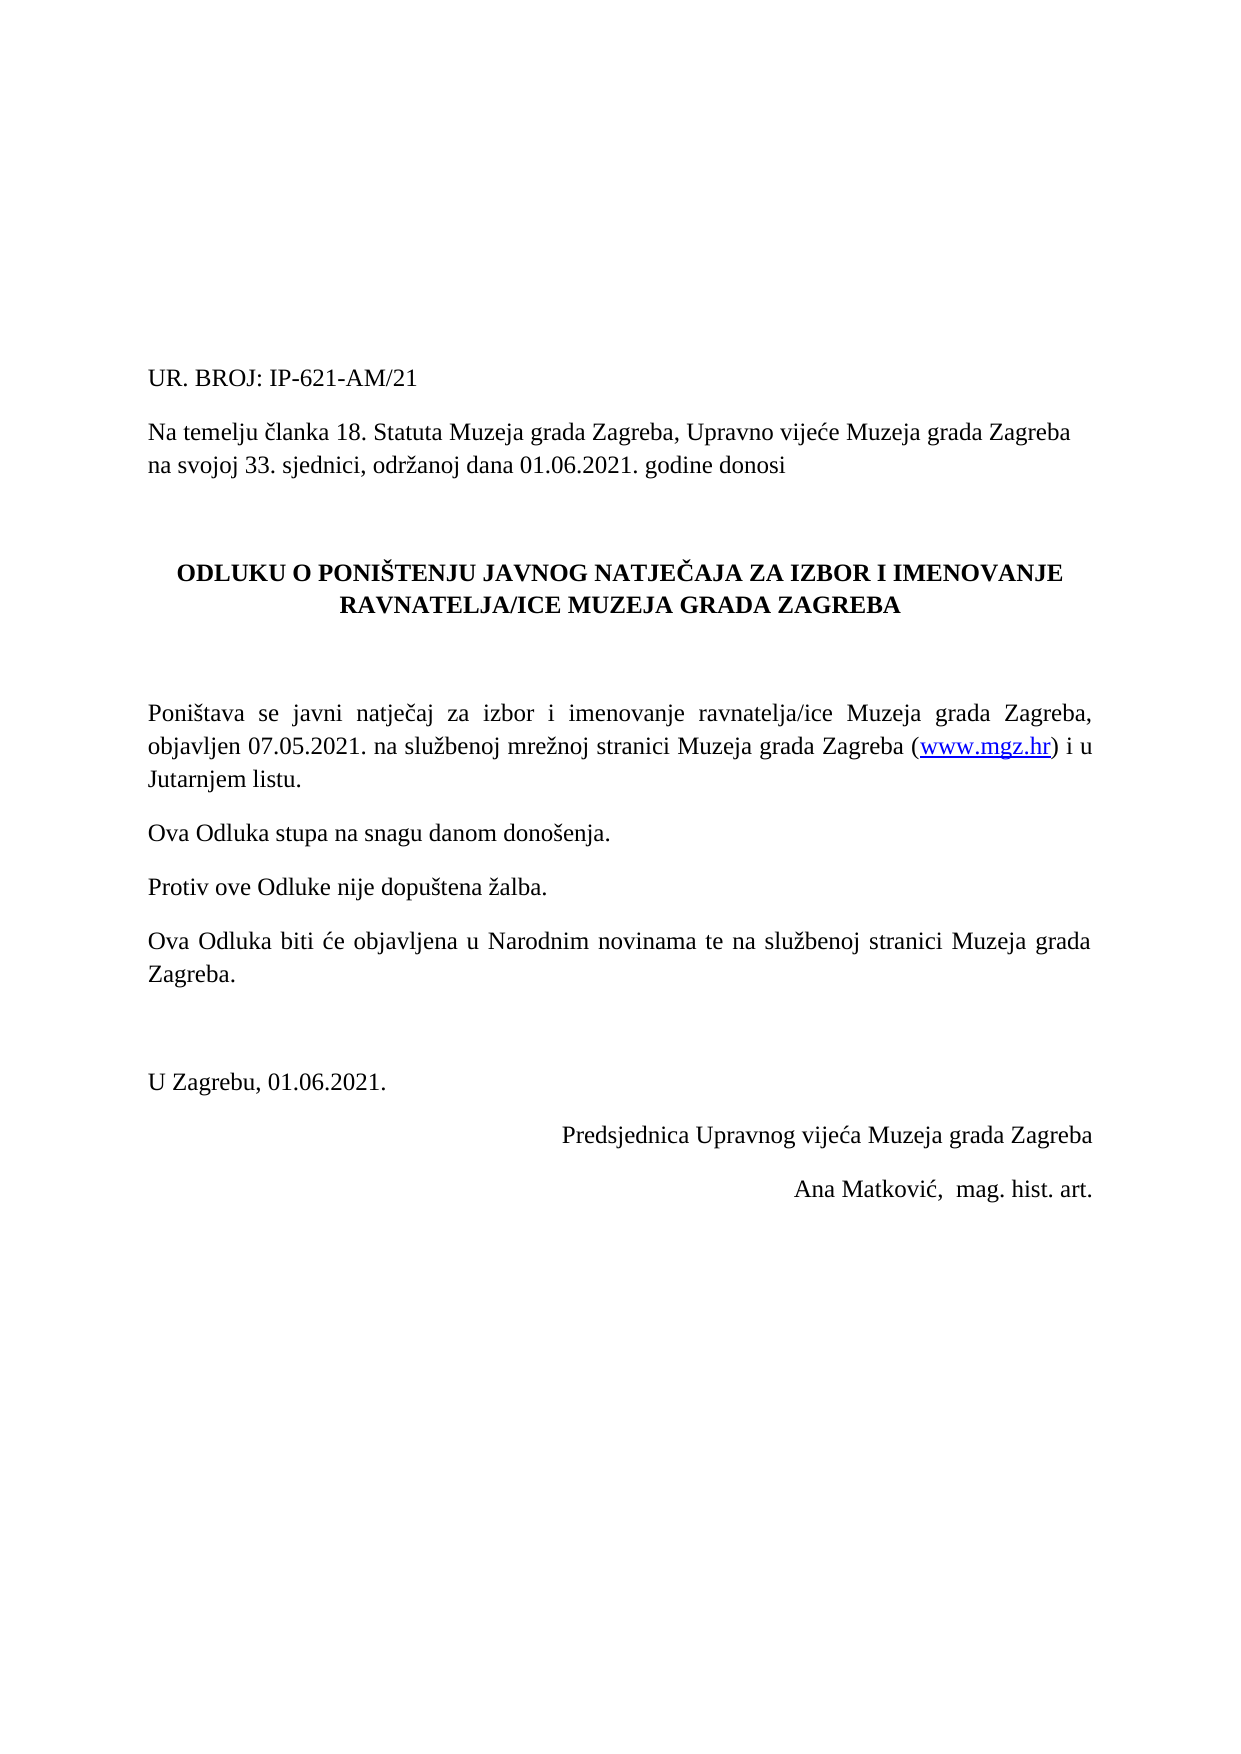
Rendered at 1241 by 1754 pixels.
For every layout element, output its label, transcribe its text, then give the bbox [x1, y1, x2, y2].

text Protiv ove Odluke nije dopuštena žalba. [148, 872, 1093, 901]
text Ova Odluka biti će objavljena u Narodnim novinama te na službenoj stranici Muzeja grada Zagreba. [148, 926, 1093, 988]
text Ova Odluka stupa na snagu danom donošenja. [148, 818, 1093, 847]
text U Zagrebu, 01.06.2021. [148, 1067, 1093, 1095]
text Ana Matković, mag. hist. art. [148, 1174, 1093, 1203]
text Predsjednica Upravnog vijeća Muzeja grada Zagreba [148, 1121, 1093, 1149]
text Na temelju članka 18. Statuta Muzeja grada Zagreba, Upravno vijeće Muzeja grada Zagreba na svojoj 33. sjednici, održanoj dana 01.06.2021. godine donosi [148, 417, 1093, 479]
text Poništava se javni natječaj za izbor i imenovanje ravnatelja/ice Muzeja grada Zagreba, objavljen 07.05.2021. na službenoj mrežnoj stranici Muzeja grada Zagreba (www.mgz.hr) i u Jutarnjem listu. [148, 698, 1093, 793]
text UR. BROJ: IP-621-AM/21 [148, 363, 1093, 392]
text ODLUKU O PONIŠTENJU JAVNOG NATJEČAJA ZA IZBOR I IMENOVANJE RAVNATELJA/ICE MUZEJA GRADA ZAGREBA [148, 558, 1093, 619]
